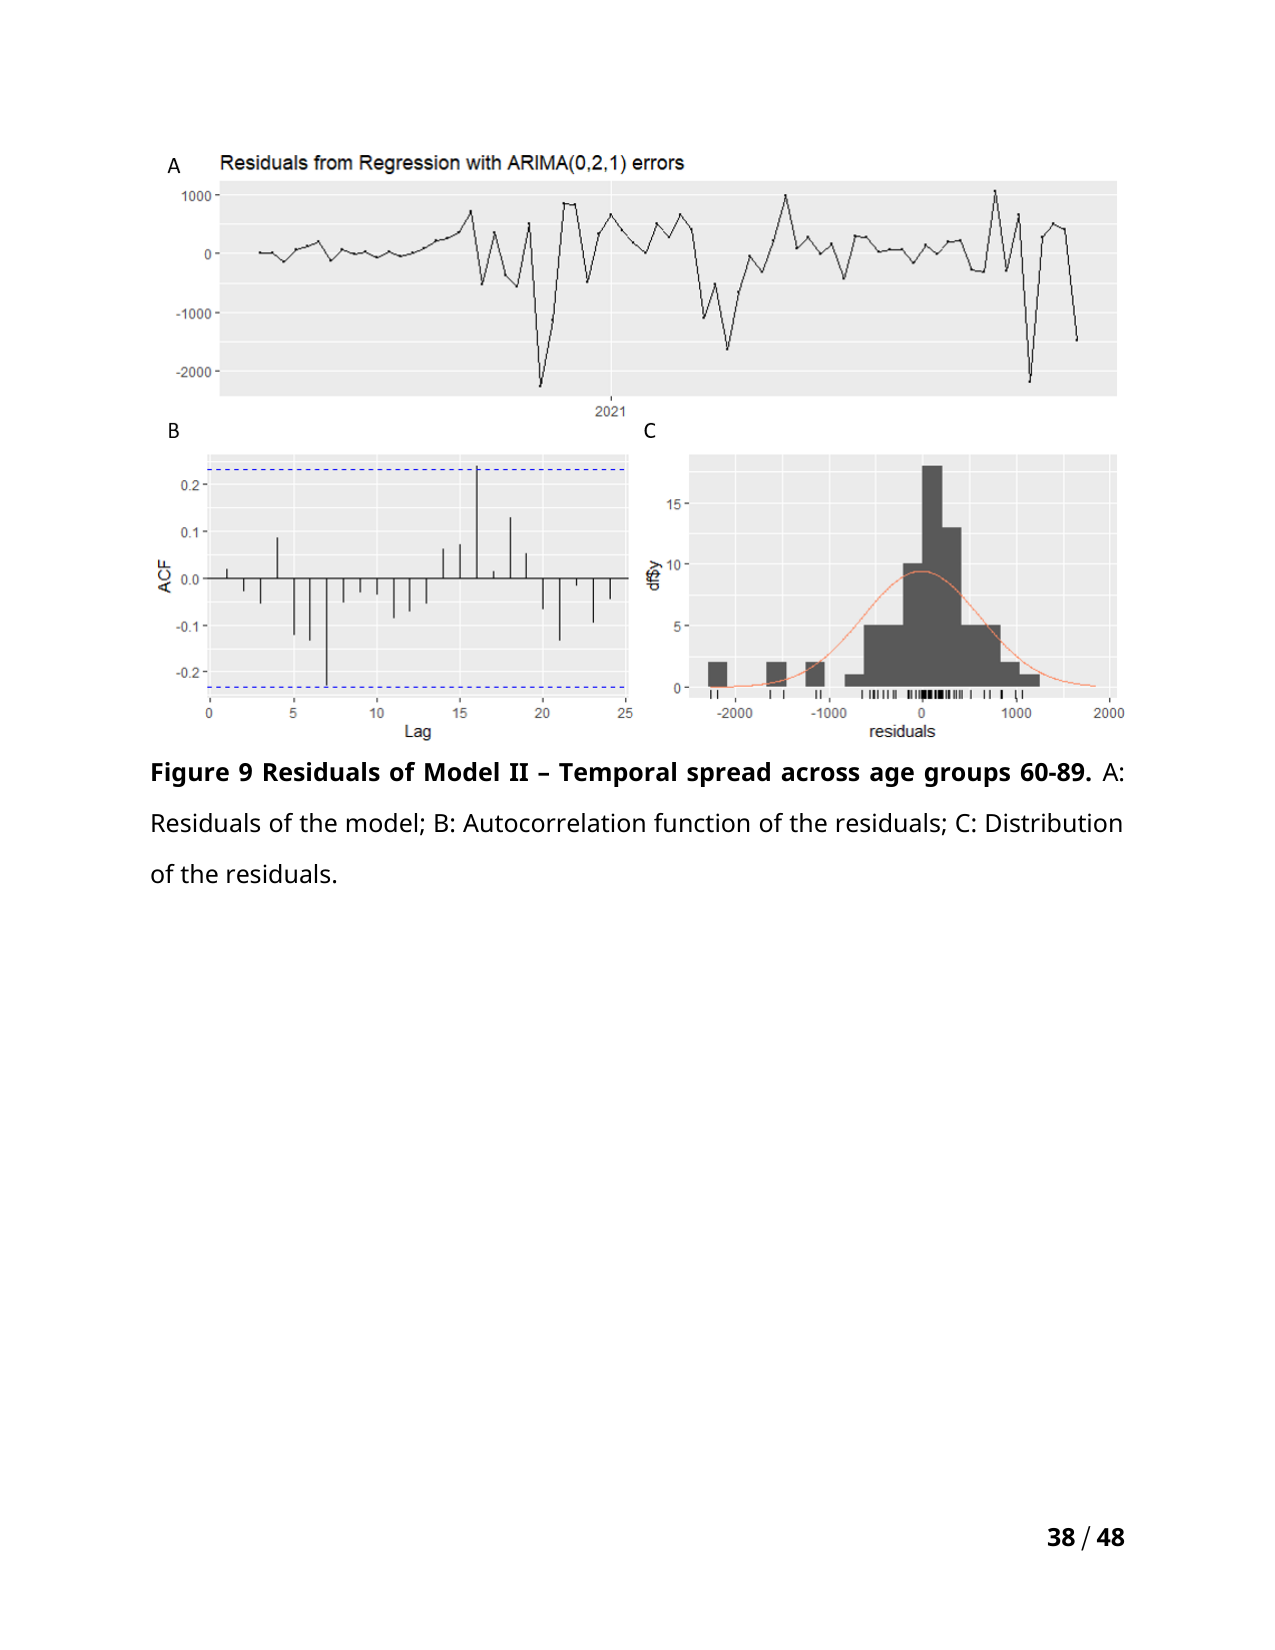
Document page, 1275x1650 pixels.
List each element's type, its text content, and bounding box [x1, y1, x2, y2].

picture [150, 150, 1125, 741]
text Figure 9 Residuals of Model II – Temporal spread across age groups 60-89. A: Residuals of the model; B: Autocorrelation function of the residuals; C: Distribution of the residuals. [150, 755, 1125, 891]
